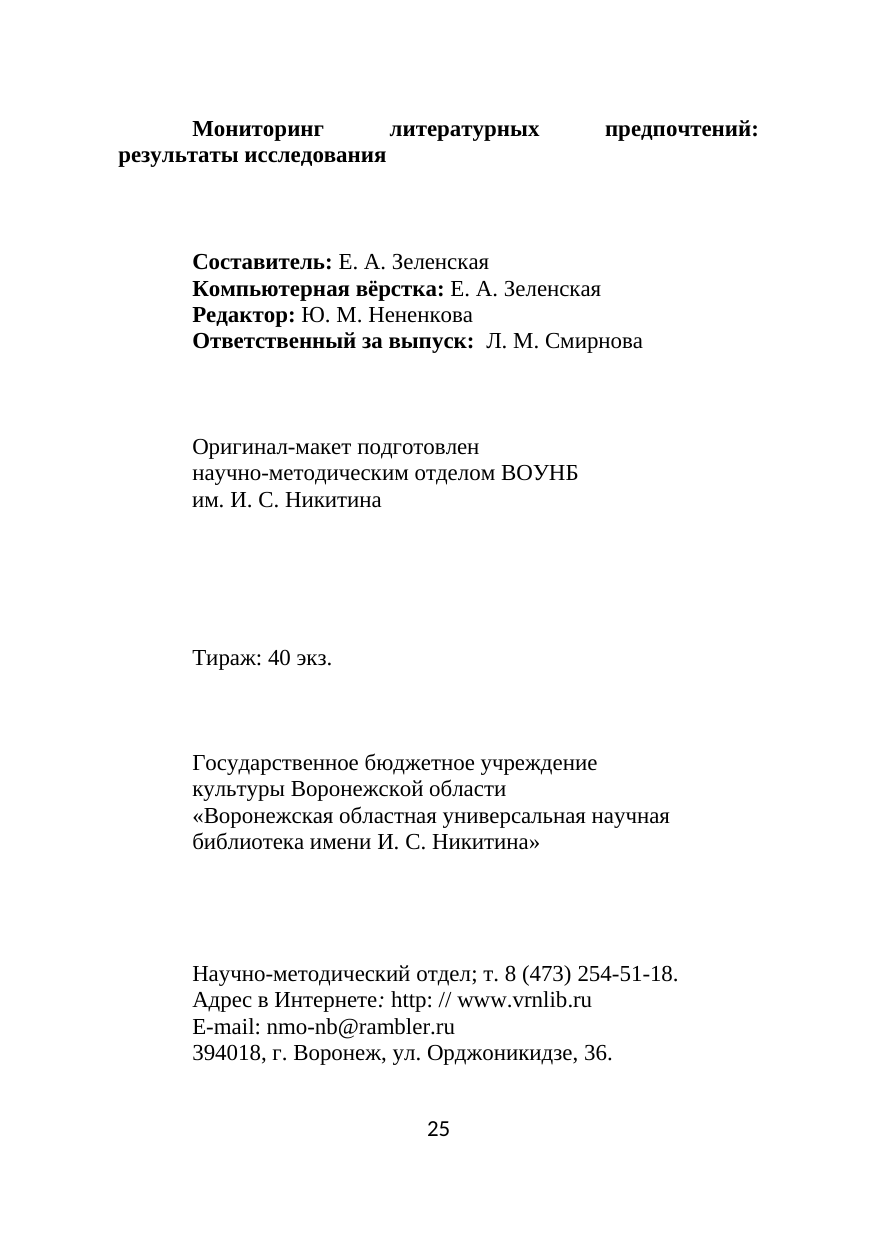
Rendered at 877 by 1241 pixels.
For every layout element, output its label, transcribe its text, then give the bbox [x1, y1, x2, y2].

text культуры Воронежской области [118, 776, 759, 802]
text Тираж: 40 экз. [118, 644, 759, 670]
text Редактор: Ю. М. Нененкова [118, 301, 759, 327]
text Мониторинг литературных предпочтений: результаты исследования [118, 115, 759, 168]
text 394018, г. Воронеж, ул. Орджоникидзе, 36. [118, 1039, 759, 1065]
text Компьютерная вёрстка: Е. А. Зеленская [118, 275, 759, 301]
text «Воронежская областная универсальная научная [118, 802, 759, 828]
text научно-методическим отделом ВОУНБ им. И. С. Никитина [192, 459, 759, 512]
text E-mail: nmo-nb@rambler.ru [118, 1013, 759, 1039]
text Государственное бюджетное учреждение [118, 749, 759, 776]
text Ответственный за выпуск: Л. М. Смирнова [118, 327, 759, 354]
text Оригинал-макет подготовлен [118, 433, 759, 459]
text Составитель: Е. А. Зеленская [118, 248, 759, 275]
text библиотека имени И. С. Никитина» [118, 828, 759, 854]
text Адрес в Интернете: http: // www.vrnlib.ru [118, 986, 759, 1013]
text Научно-методический отдел; т. 8 (473) 254-51-18. [118, 960, 759, 986]
